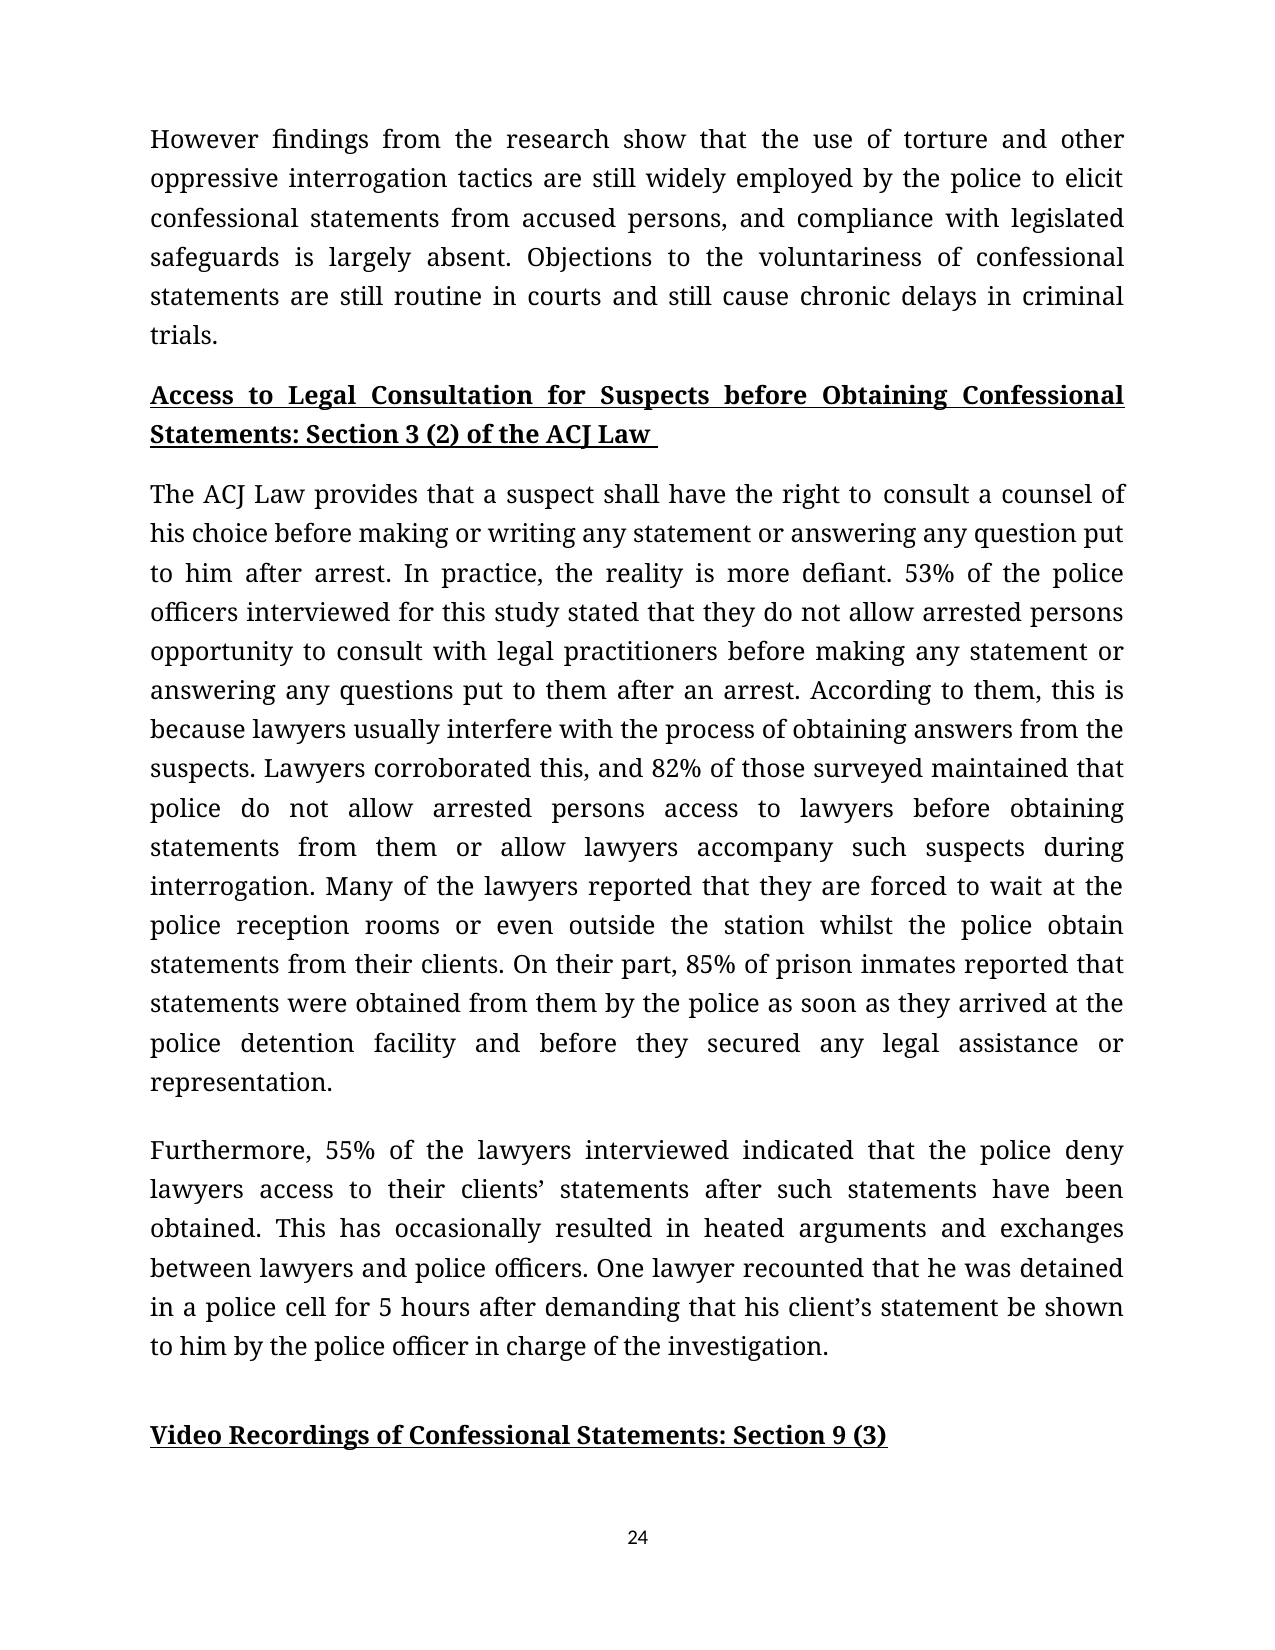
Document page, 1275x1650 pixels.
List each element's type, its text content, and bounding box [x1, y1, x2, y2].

text Access to Legal Consultation for Suspects before Obtaining Confessional Statements: Section 3 (2) of the ACJ Law [150, 378, 1125, 407]
text Furthermore, 55% of the lawyers interviewed indicated that the police deny lawyers access to their clients’ statements after such statements have been obtained. This has occasionally resulted in heated arguments and exchanges between lawyers and police officers. One lawyer recounted that he was detained in a police cell for 5 hours after demanding that his client’s statement be shown to him by the police officer in charge of the investigation. [150, 1133, 1125, 1363]
text Video Recordings of Confessional Statements: Section 9 (3) [150, 1418, 1125, 1452]
text Access to Legal Consultation for Suspects before Obtaining Confessional Statements: Section 3 (2) of the ACJ Law [150, 408, 1125, 451]
text The ACJ Law provides that a suspect shall have the right to consult a counsel of his choice before making or writing any statement or answering any question put to him after arrest. In practice, the reality is more defiant. 53% of the police officers interviewed for this study stated that they do not allow arrested persons opportunity to consult with legal practitioners before making any statement or answering any questions put to them after an arrest. According to them, this is because lawyers usually interfere with the process of obtaining answers from the suspects. Lawyers corroborated this, and 82% of those surveyed maintained that police do not allow arrested persons access to lawyers before obtaining statements from them or allow lawyers accompany such suspects during interrogation. Many of the lawyers reported that they are forced to wait at the police reception rooms or even outside the station whilst the police obtain statements from their clients. On their part, 85% of prison inmates reported that statements were obtained from them by the police as soon as they arrived at the police detention facility and before they secured any legal assistance or representation. [150, 477, 1125, 1098]
text However findings from the research show that the use of torture and other oppressive interrogation tactics are still widely employed by the police to elicit confessional statements from accused persons, and compliance with legislated safeguards is largely absent. Objections to the voluntariness of confessional statements are still routine in courts and still cause chronic delays in criminal trials. [150, 122, 1125, 352]
